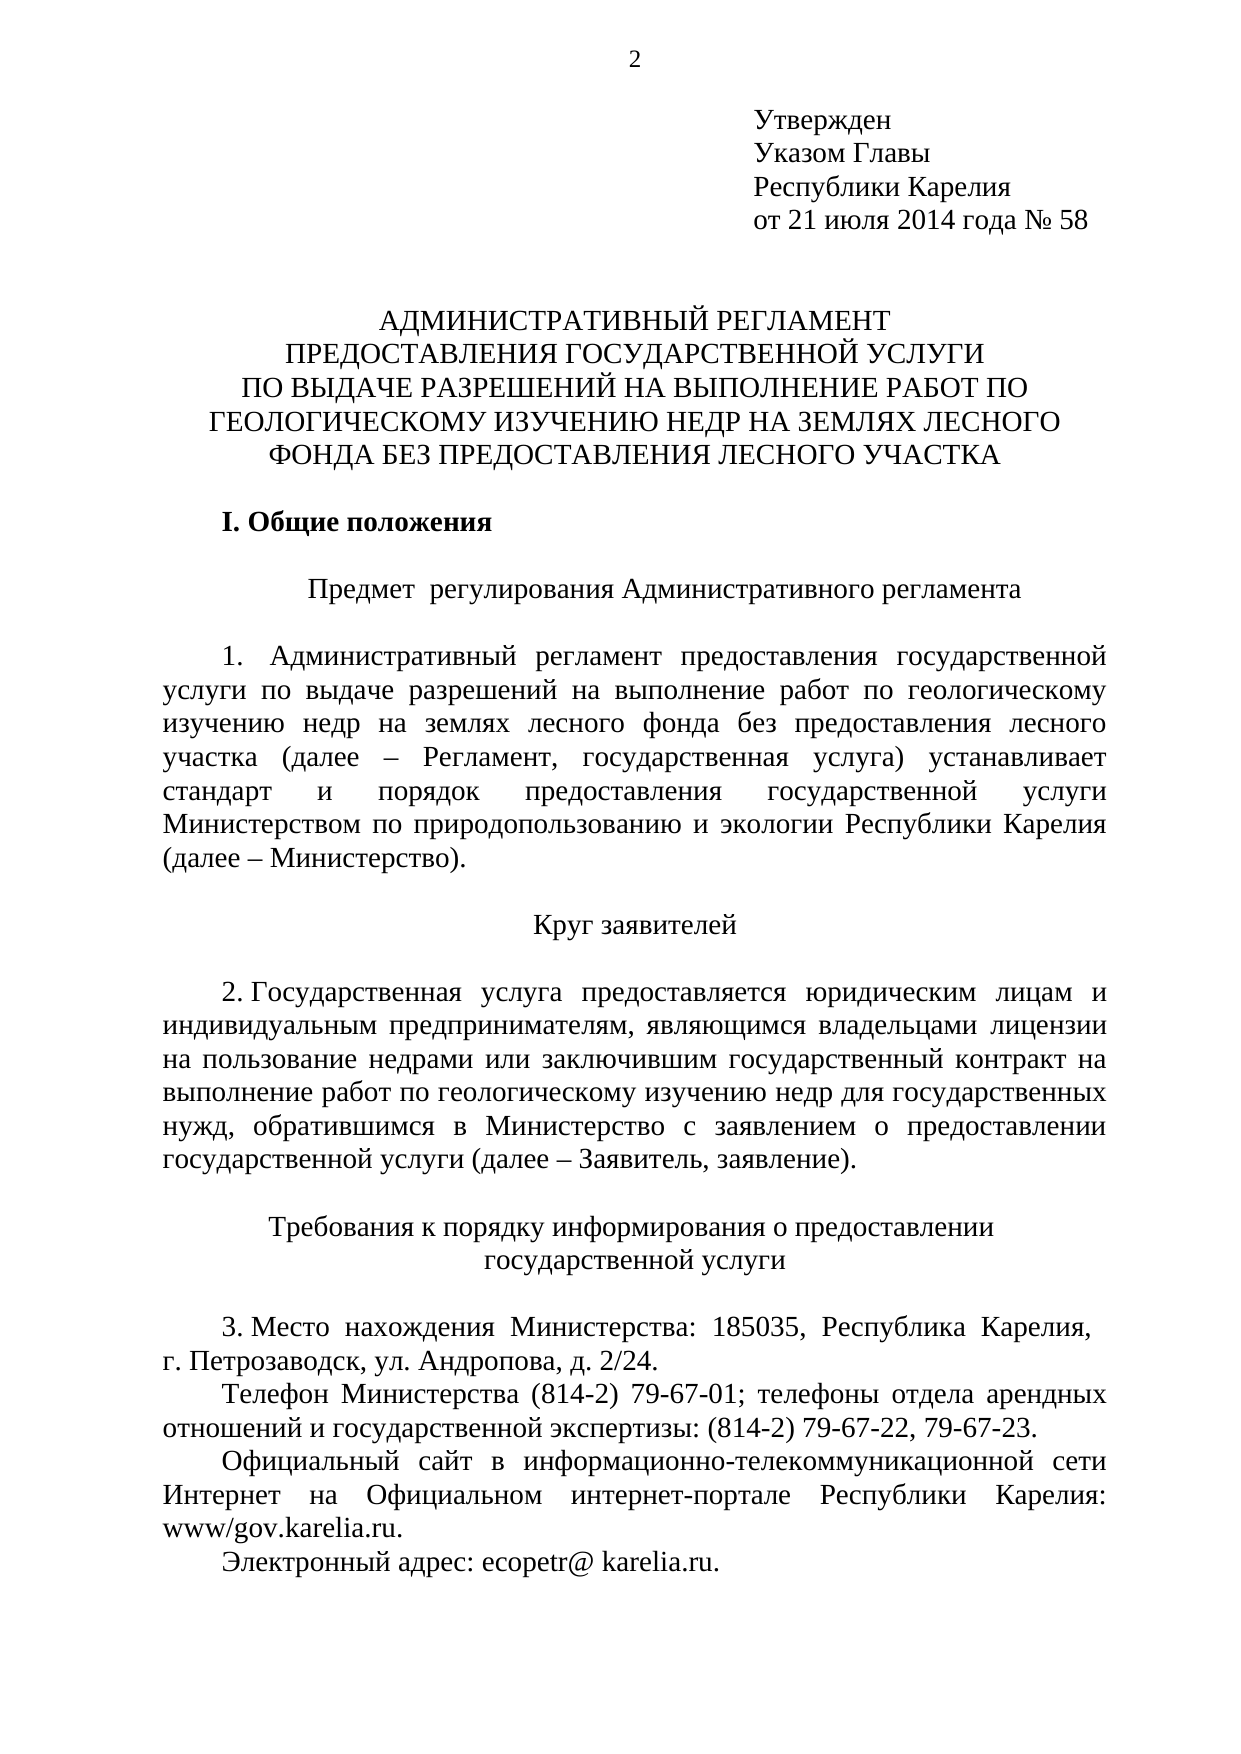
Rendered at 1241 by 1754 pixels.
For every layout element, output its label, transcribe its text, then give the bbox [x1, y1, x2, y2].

text Указом Главы [162, 135, 1107, 169]
text 1. Административный регламент предоставления государственной услуги по выдаче разрешений на выполнение работ по геологическому изучению недр на землях лесного фонда без предоставления лесного участка (далее – Регламент, государственная услуга) устанавливает стандарт и порядок предоставления государственной услуги Министерством по природопользованию и экологии Республики Карелия (далее – Министерство). [162, 638, 1107, 873]
text Республики Карелия [162, 169, 1107, 202]
text АДМИНИСТРАТИВНЫЙ РЕГЛАМЕНТ [162, 303, 1107, 337]
text от 21 июля 2014 года № 58 [162, 202, 1107, 236]
text Официальный сайт в информационно-телекоммуникационной сети Интернет на Официальном интернет-портале Республики Карелия: www/gov.karelia.ru. [162, 1443, 1107, 1544]
text Круг заявителей [162, 907, 1107, 940]
text 3. Место нахождения Министерства: 185035, Республика Карелия, г. Петрозаводск, ул. Андропова, д. 2/24. [162, 1309, 1107, 1376]
text Предмет регулирования Административного регламента [162, 571, 1107, 605]
text Электронный адрес: ecopetr@ karelia.ru. [162, 1544, 1107, 1578]
text 2. Государственная услуга предоставляется юридическим лицам и индивидуальным предпринимателям, являющимся владельцами лицензии на пользование недрами или заключившим государственный контракт на выполнение работ по геологическому изучению недр для государственных нужд, обратившимся в Министерство с заявлением о предоставлении государственной услуги (далее – Заявитель, заявление). [162, 974, 1107, 1175]
text I. Общие положения [162, 504, 1107, 538]
text Требования к порядку информирования о предоставлении государственной услуги [162, 1209, 1107, 1276]
text Телефон Министерства (814-2) 79-67-01; телефоны отдела арендных отношений и государственной экспертизы: (814-2) 79-67-22, 79-67-23. [162, 1376, 1107, 1443]
text Утвержден [162, 102, 1107, 135]
text ПО ВЫДАЧЕ РАЗРЕШЕНИЙ НА ВЫПОЛНЕНИЕ РАБОТ ПО ГЕОЛОГИЧЕСКОМУ ИЗУЧЕНИЮ НЕДР НА ЗЕМЛЯХ ЛЕСНОГО ФОНДА БЕЗ ПРЕДОСТАВЛЕНИЯ ЛЕСНОГО УЧАСТКА [162, 370, 1107, 471]
text ПРЕДОСТАВЛЕНИЯ ГОСУДАРСТВЕННОЙ УСЛУГИ [162, 337, 1107, 370]
